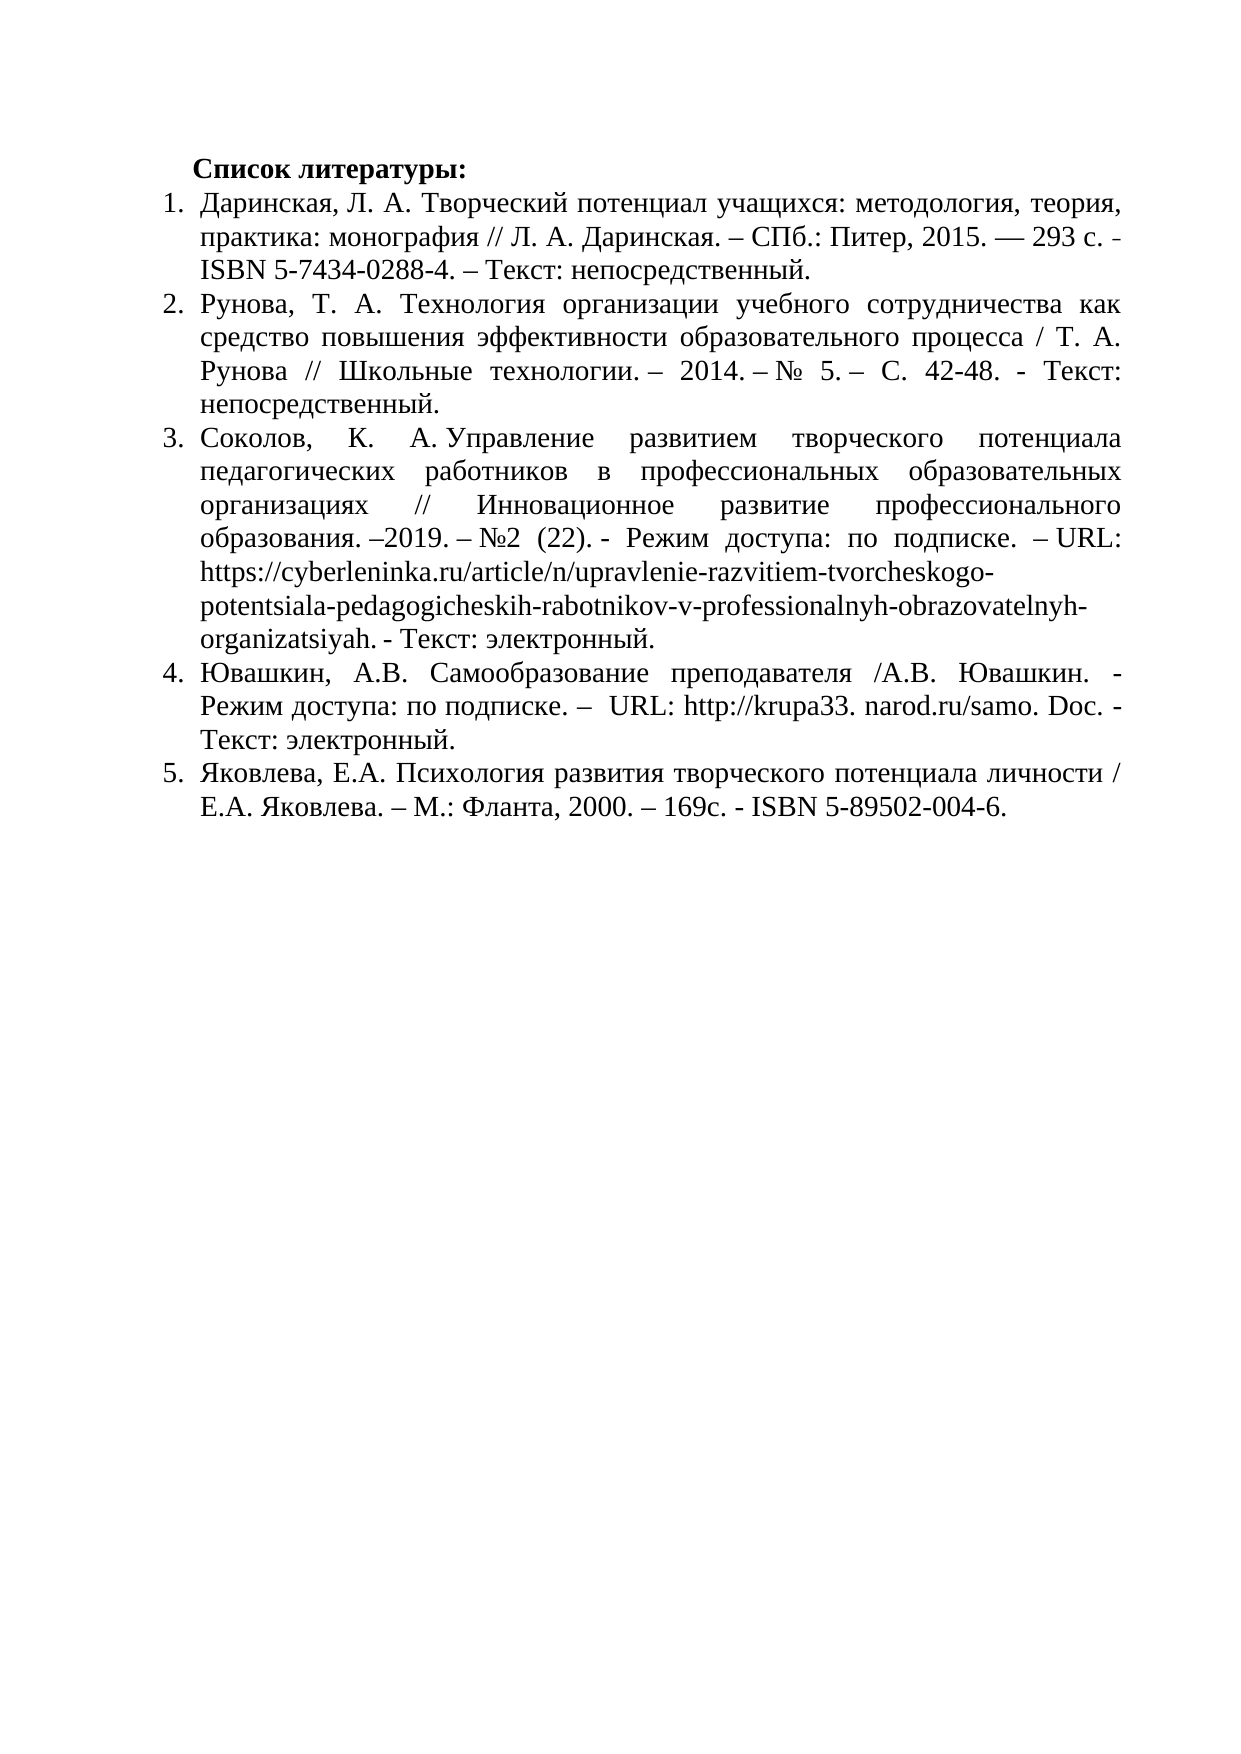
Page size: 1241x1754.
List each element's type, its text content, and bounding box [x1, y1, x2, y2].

list Рунова, Т. А. Технология организации учебного сотрудничества как средство повышения эффективности образовательного процесса / Т. А. Рунова // Школьные технологии. – 2014. – № 5. – С. 42-48. - Текст: непосредственный. [162, 286, 1122, 420]
text Список литературы: [118, 152, 1122, 185]
list Соколов, К. А. Управление развитием творческого потенциала педагогических работников в профессиональных образовательных организациях // Инновационное развитие профессионального образования. –2019. – №2 (22). - Режим доступа: по подписке. – URL: https://cyberleninka.ru/article/n/upravlenie-razvitiem-tvorcheskogo-potentsiala-pedagogicheskih-rabotnikov-v-professionalnyh-obrazovatelnyh-organizatsiyah. - Текст: электронный. [162, 420, 1122, 655]
list Яковлева, Е.А. Психология развития творческого потенциала личности / Е.А. Яковлева. – М.: Фланта, 2000. – 169с. - ISBN 5-89502-004-6. [162, 755, 1122, 822]
list Даринская, Л. А. Творческий потенциал учащихся: методология, теория, практика: монография // Л. А. Даринская. – СПб.: Питер, 2015. — 293 с. – ISBN 5-7434-0288-4. – Текст: непосредственный. [162, 185, 1122, 286]
list Ювашкин, А.В. Самообразование преподавателя /А.В. Ювашкин. - Режим доступа: по подписке. – URL: http://krupa33. narod.ru/samo. Doc. - Текст: электронный. [162, 655, 1122, 755]
